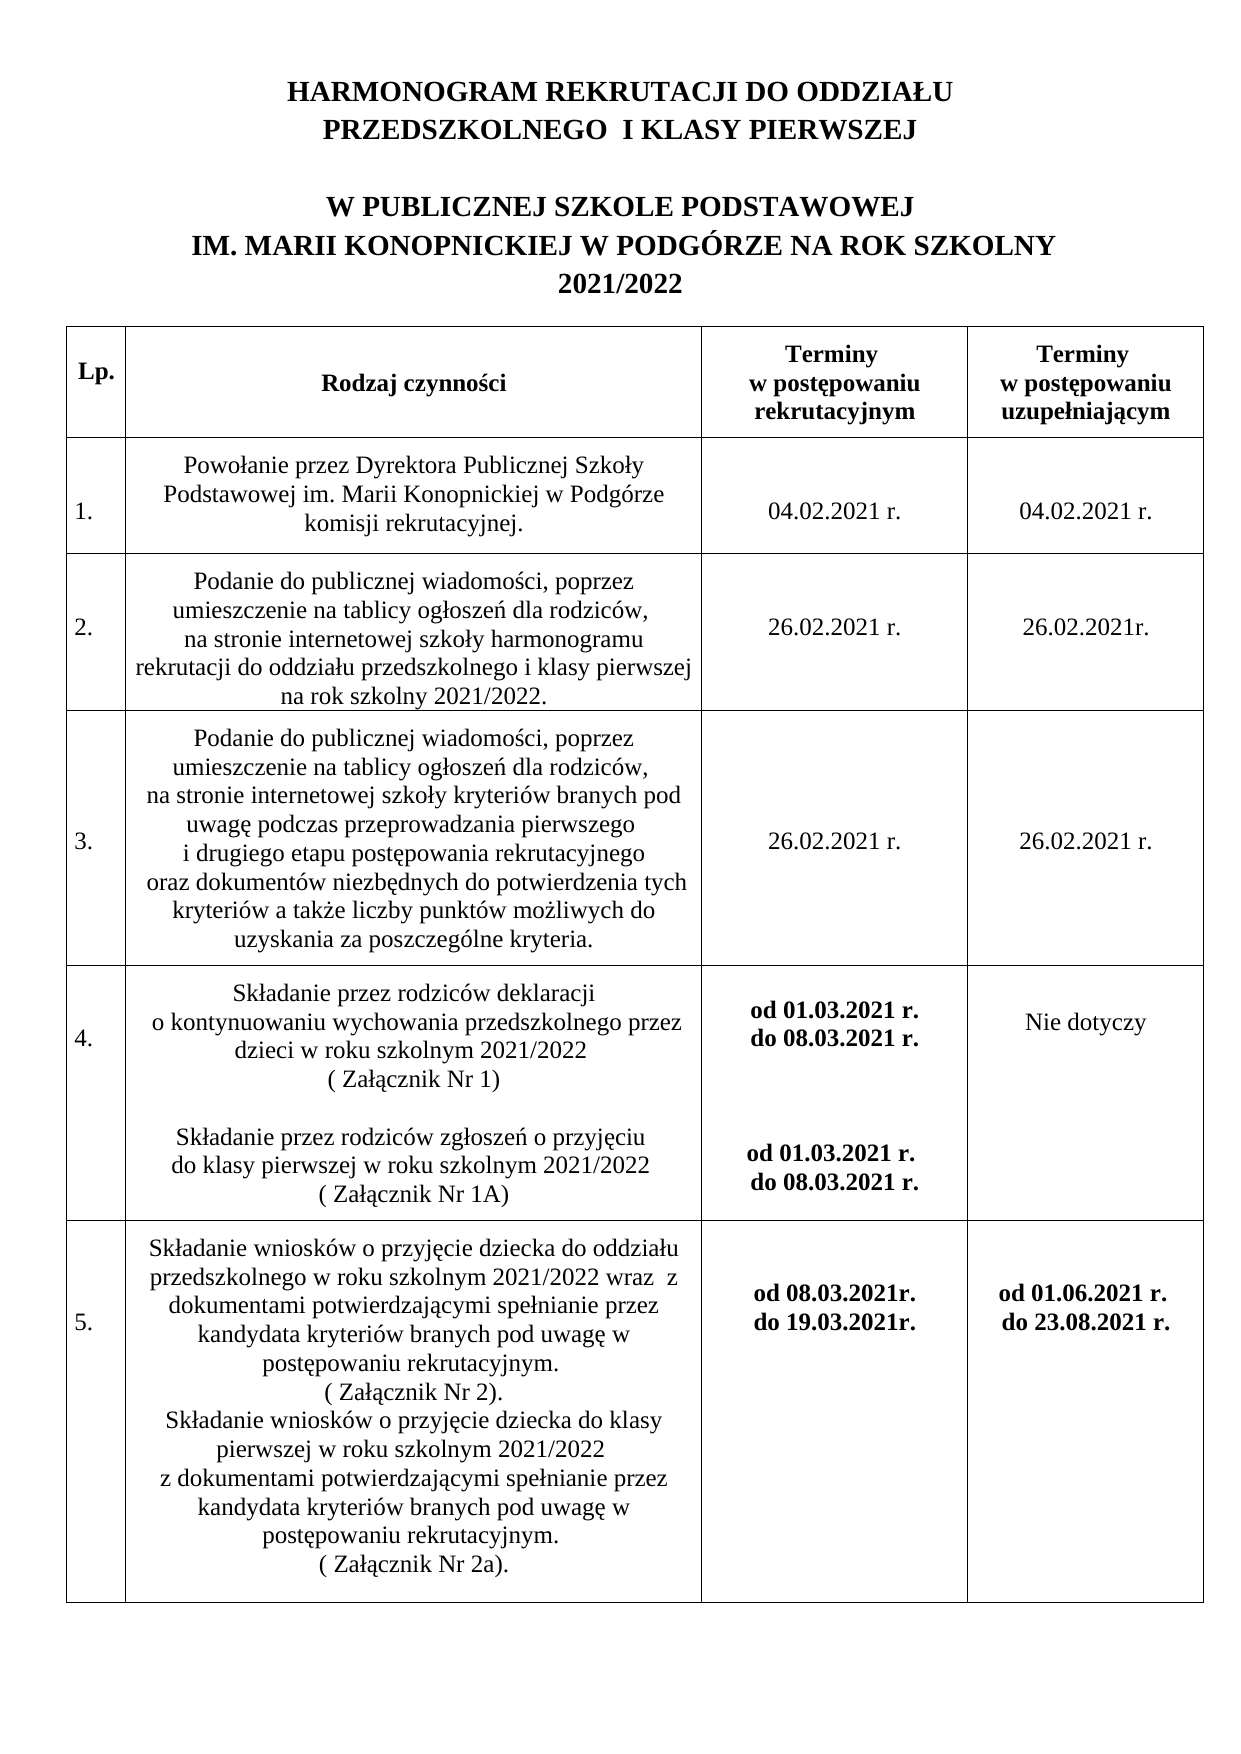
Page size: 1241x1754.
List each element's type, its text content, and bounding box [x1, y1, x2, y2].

table_cell 04.02.2021 r. [702, 438, 967, 553]
table_header Rodzaj czynności [126, 327, 701, 437]
table_cell 04.02.2021 r. [968, 438, 1203, 553]
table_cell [968, 1221, 1203, 1602]
text HARMONOGRAM REKRUTACJI DO ODDZIAŁU PRZEDSZKOLNEGO I KLASY PIERWSZEJ W PUBLICZNEJ SZKOLE PODSTAWOWEJ IM. MARII KONOPNICKIEJ W PODGÓRZE NA ROK SZKOLNY 2021/2022 [148, 74, 1093, 300]
table_cell od 01.03.2021 r. do 08.03.2021 r. od 01.03.2021 r. do 08.03.2021 r. [702, 966, 967, 1220]
table_cell 26.02.2021 r. [968, 711, 1203, 965]
table_cell Powołanie przez Dyrektora Publicznej Szkoły Podstawowej im. Marii Konopnickiej w Podgórze komisji rekrutacyjnej. [126, 438, 701, 553]
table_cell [702, 1221, 967, 1602]
table_cell Podanie do publicznej wiadomości, poprzez umieszczenie na tablicy ogłoszeń dla rodziców, na stronie internetowej szkoły harmonogramu rekrutacji do oddziału przedszkolnego i klasy pierwszej na rok szkolny 2021/2022. [126, 554, 701, 710]
table_header Lp. [67, 327, 125, 437]
table_cell 3. [67, 711, 125, 965]
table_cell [126, 1221, 701, 1602]
table_cell 26.02.2021r. [968, 554, 1203, 710]
table_cell Składanie przez rodziców deklaracji o kontynuowaniu wychowania przedszkolnego przez dzieci w roku szkolnym 2021/2022 ( Załącznik Nr 1) Składanie przez rodziców zgłoszeń o przyjęciu do klasy pierwszej w roku szkolnym 2021/2022 ( Załącznik Nr 1A) [126, 966, 701, 1220]
table_cell 2. [67, 554, 125, 710]
table_cell 26.02.2021 r. [702, 554, 967, 710]
table_cell Podanie do publicznej wiadomości, poprzez umieszczenie na tablicy ogłoszeń dla rodziców, na stronie internetowej szkoły kryteriów branych pod uwagę podczas przeprowadzania pierwszego i drugiego etapu postępowania rekrutacyjnego oraz dokumentów niezbędnych do potwierdzenia tych kryteriów a także liczby punktów możliwych do uzyskania za poszczególne kryteria. [126, 711, 701, 965]
table_cell 1. [67, 438, 125, 553]
table_header Terminy w postępowaniu rekrutacyjnym [702, 327, 967, 437]
table_cell 5. [67, 1221, 125, 1602]
table_cell 26.02.2021 r. [702, 711, 967, 965]
table_header Terminy w postępowaniu uzupełniającym [968, 327, 1203, 437]
table_cell 4. [67, 966, 125, 1220]
table_cell Nie dotyczy [968, 966, 1203, 1220]
